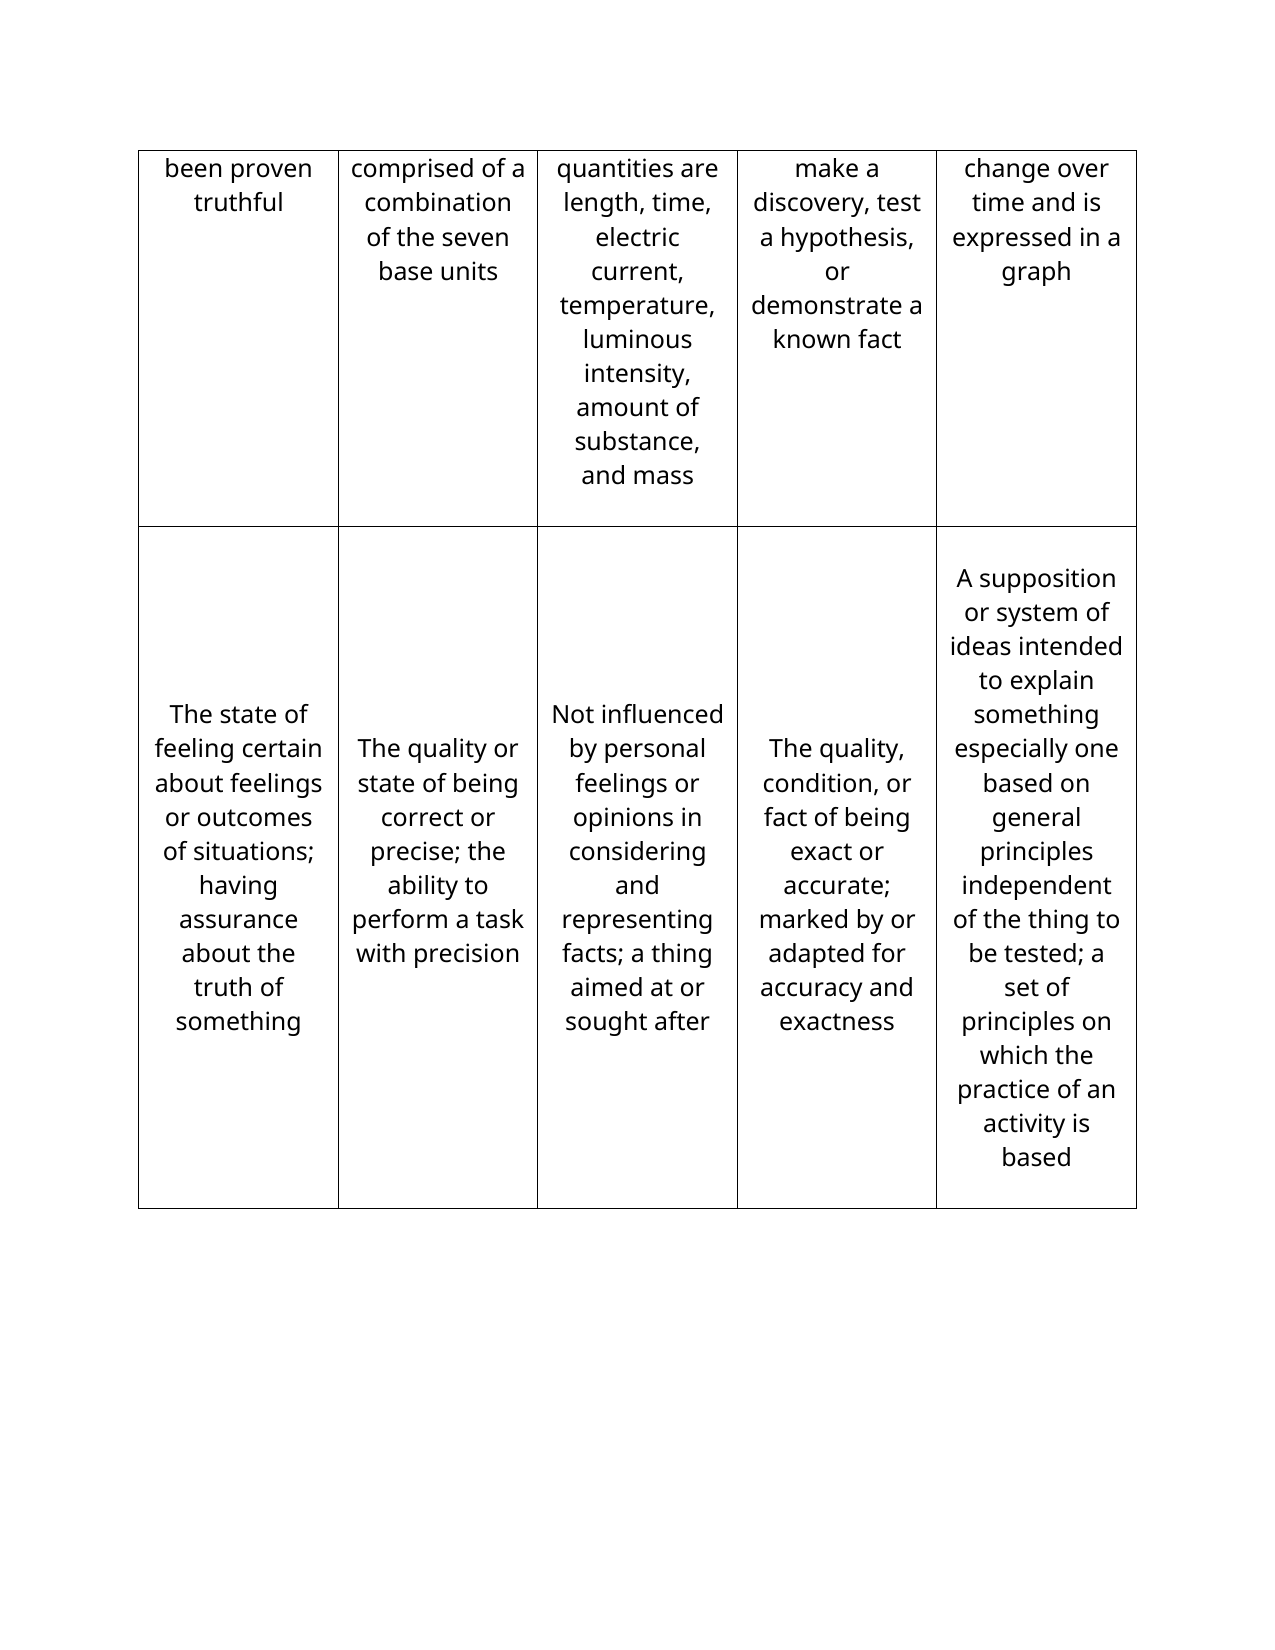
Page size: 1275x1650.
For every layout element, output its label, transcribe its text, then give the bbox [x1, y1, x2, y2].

table_cell A supposition or system of ideas intended to explain something especially one based on general principles independent of the thing to be tested; a set of principles on which the practice of an activity is based [937, 527, 1136, 1208]
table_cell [139, 151, 338, 526]
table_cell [538, 151, 737, 526]
table_cell The quality, condition, or fact of being exact or accurate; marked by or adapted for accuracy and exactness [738, 527, 936, 1208]
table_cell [937, 151, 1136, 526]
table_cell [738, 151, 936, 526]
table_cell Not influenced by personal feelings or opinions in considering and representing facts; a thing aimed at or sought after [538, 527, 737, 1208]
table_cell The quality or state of being correct or precise; the ability to perform a task with precision [339, 527, 537, 1208]
table_cell The state of feeling certain about feelings or outcomes of situations; having assurance about the truth of something [139, 527, 338, 1208]
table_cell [339, 151, 537, 526]
